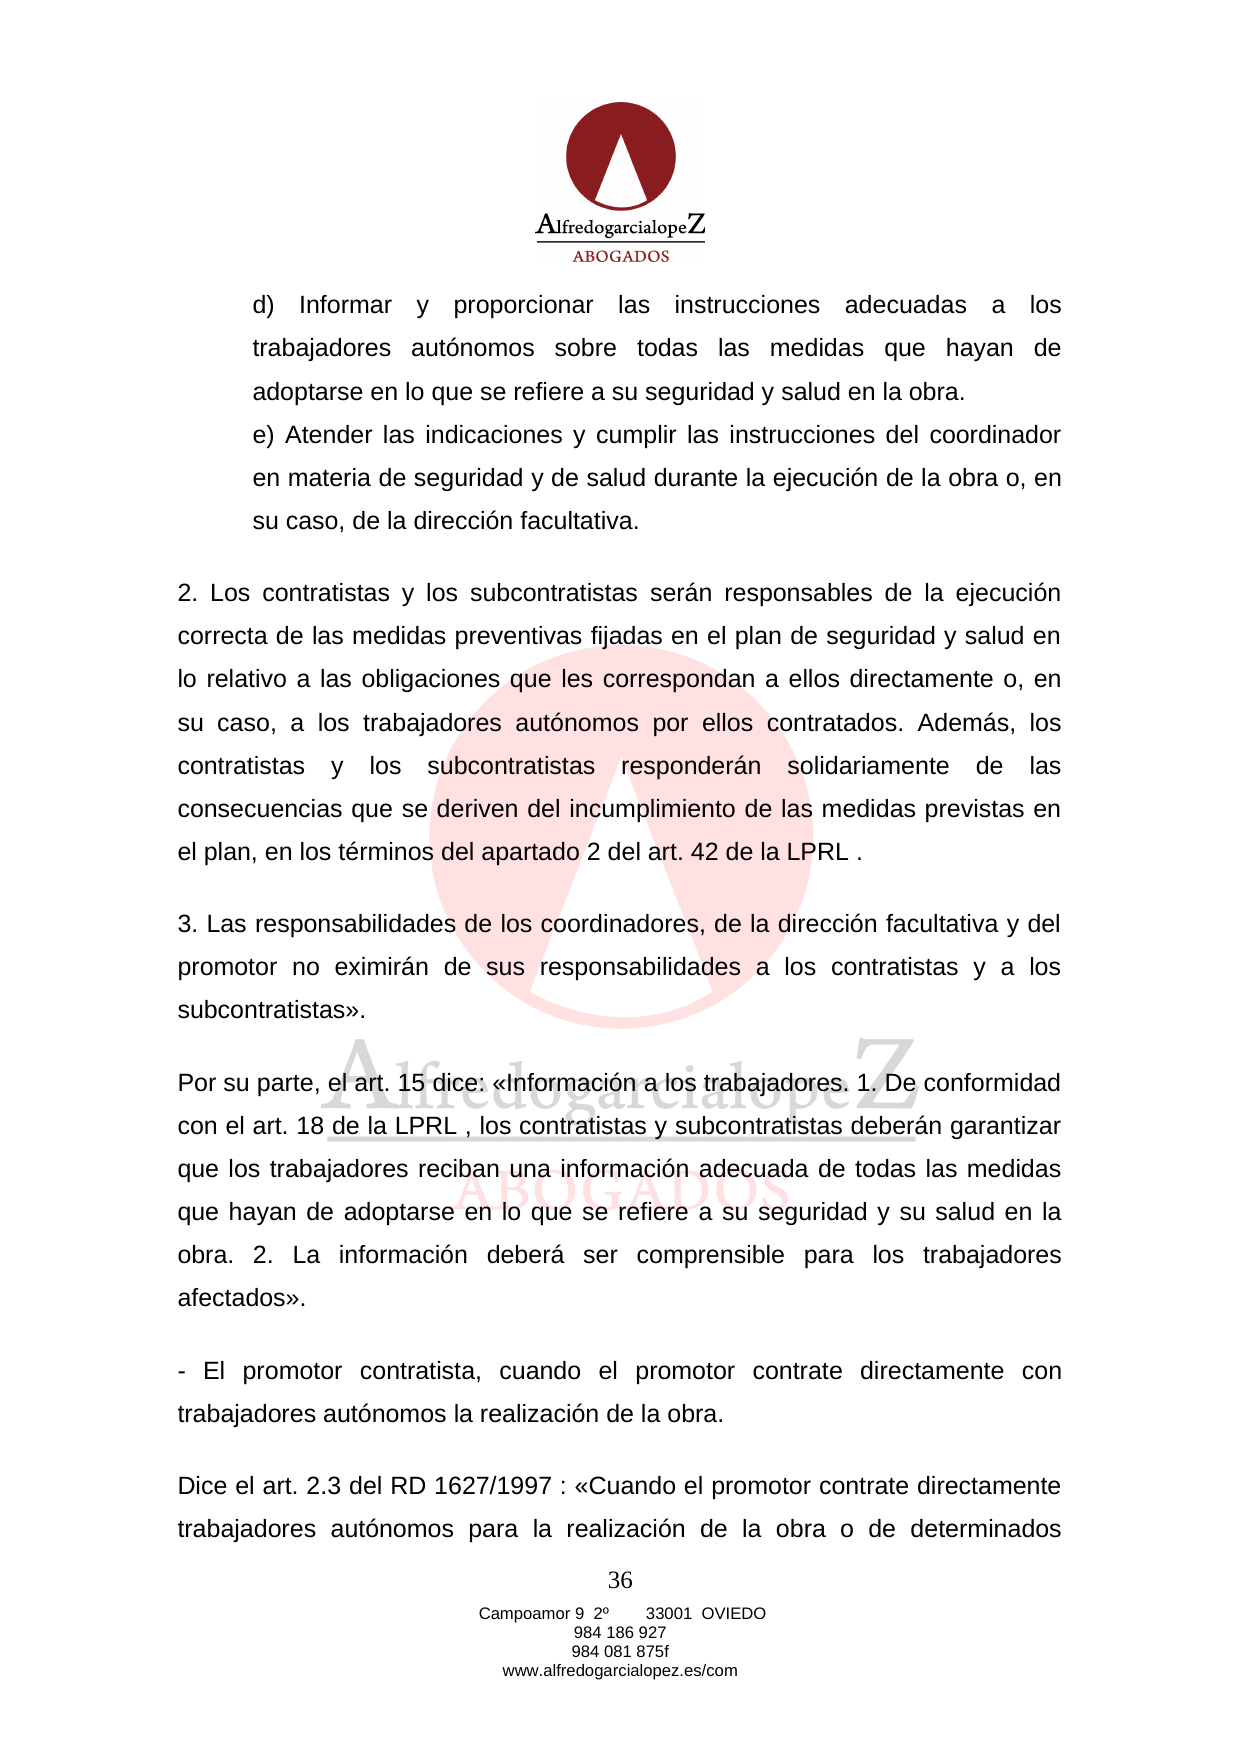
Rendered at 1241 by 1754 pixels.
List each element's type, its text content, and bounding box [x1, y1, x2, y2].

text Por su parte, el art. 15 dice: «Información a los trabajadores. 1. De conformidad con el art. 18 de la LPRL , los contratistas y subcontratistas deberán garantizar que los trabajadores reciban una información adecuada de todas las medidas que hayan de adoptarse en lo que se refiere a su seguridad y su salud en la obra. 2. La información deberá ser comprensible para los trabajadores afectados». [177, 1068, 1063, 1312]
text e) Atender las indicaciones y cumplir las instrucciones del coordinador en materia de seguridad y de salud durante la ejecución de la obra o, en su caso, de la dirección facultativa. [252, 419, 1063, 534]
picture [535, 102, 705, 262]
text 2. Los contratistas y los subcontratistas serán responsables de la ejecución correcta de las medidas preventivas fijadas en el plan de seguridad y salud en lo relativo a las obligaciones que les correspondan a ellos directamente o, en su caso, a los trabajadores autónomos por ellos contratados. Además, los contratistas y los subcontratistas responderán solidariamente de las consecuencias que se deriven del incumplimiento de las medidas previstas en el plan, en los términos del apartado 2 del art. 42 de la LPRL . [177, 578, 1063, 866]
text - El promotor contratista, cuando el promotor contrate directamente con trabajadores autónomos la realización de la obra. [177, 1356, 1063, 1427]
text 3. Las responsabilidades de los coordinadores, de la dirección facultativa y del promotor no eximirán de sus responsabilidades a los contratistas y a los subcontratistas». [177, 909, 1063, 1024]
text d) Informar y proporcionar las instrucciones adecuadas a los trabajadores autónomos sobre todas las medidas que hayan de adoptarse en lo que se refiere a su seguridad y salud en la obra. [252, 290, 1063, 405]
